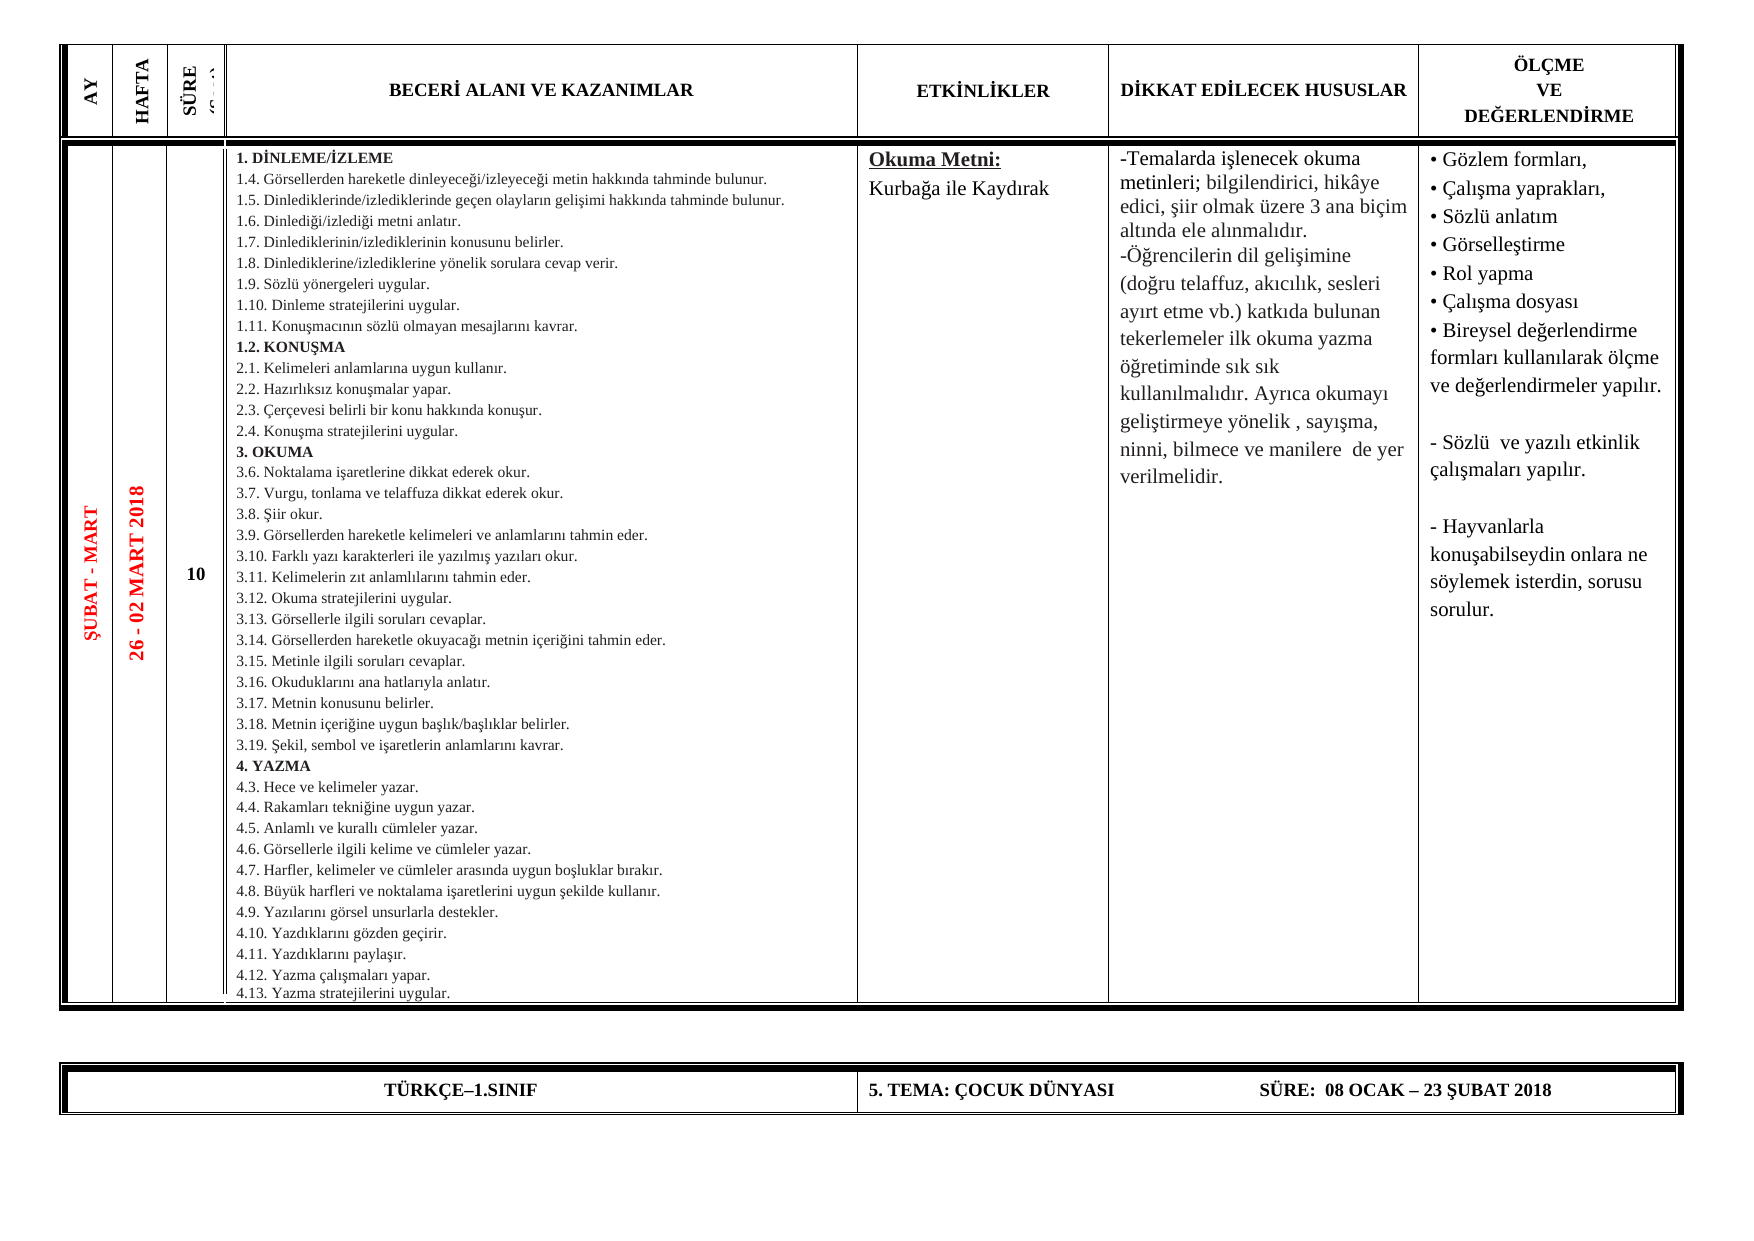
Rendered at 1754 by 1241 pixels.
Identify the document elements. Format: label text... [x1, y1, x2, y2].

table_cell ÖLÇME VE DEĞERLENDİRME [1419, 45, 1675, 136]
table_header Okuma Metni: Kurbağa ile Kaydırak [858, 146, 1108, 1002]
table_cell ETKİNLİKLER [858, 45, 1108, 136]
table_cell DİKKAT EDİLECEK HUSUSLAR [1109, 45, 1418, 136]
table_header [225, 141, 857, 1002]
table_cell AY [68, 45, 112, 136]
table_header • Gözlem formları, • Çalışma yaprakları, • Sözlü anlatım • Görselleştirme • Rol yapma • Çalışma dosyası • Bireysel değerlendirme formları kullanılarak ölçme ve değerlendirmeler yapılır. - Sözlü ve yazılı etkinlik çalışmaları yapılır. - Hayvanlarla konuşabilseydin onlara ne söylemek isterdin, sorusu sorulur. [1419, 146, 1675, 1002]
table_cell HAFTA [113, 45, 167, 136]
table_header ŞUBAT - MART [68, 146, 112, 1002]
table_header 10 [167, 138, 225, 1002]
table_header 5. TEMA: ÇOCUK DÜNYASI SÜRE: 08 OCAK – 23 ŞUBAT 2018 [858, 1072, 1675, 1112]
table_cell SÜRE (Saat) [168, 45, 224, 136]
table_cell BECERİ ALANI VE KAZANIMLAR [227, 45, 857, 136]
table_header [1109, 146, 1418, 1002]
table_header TÜRKÇE–1.SINIF [68, 1072, 857, 1112]
table_header 26 - 02 MART 2018 [113, 146, 166, 1002]
